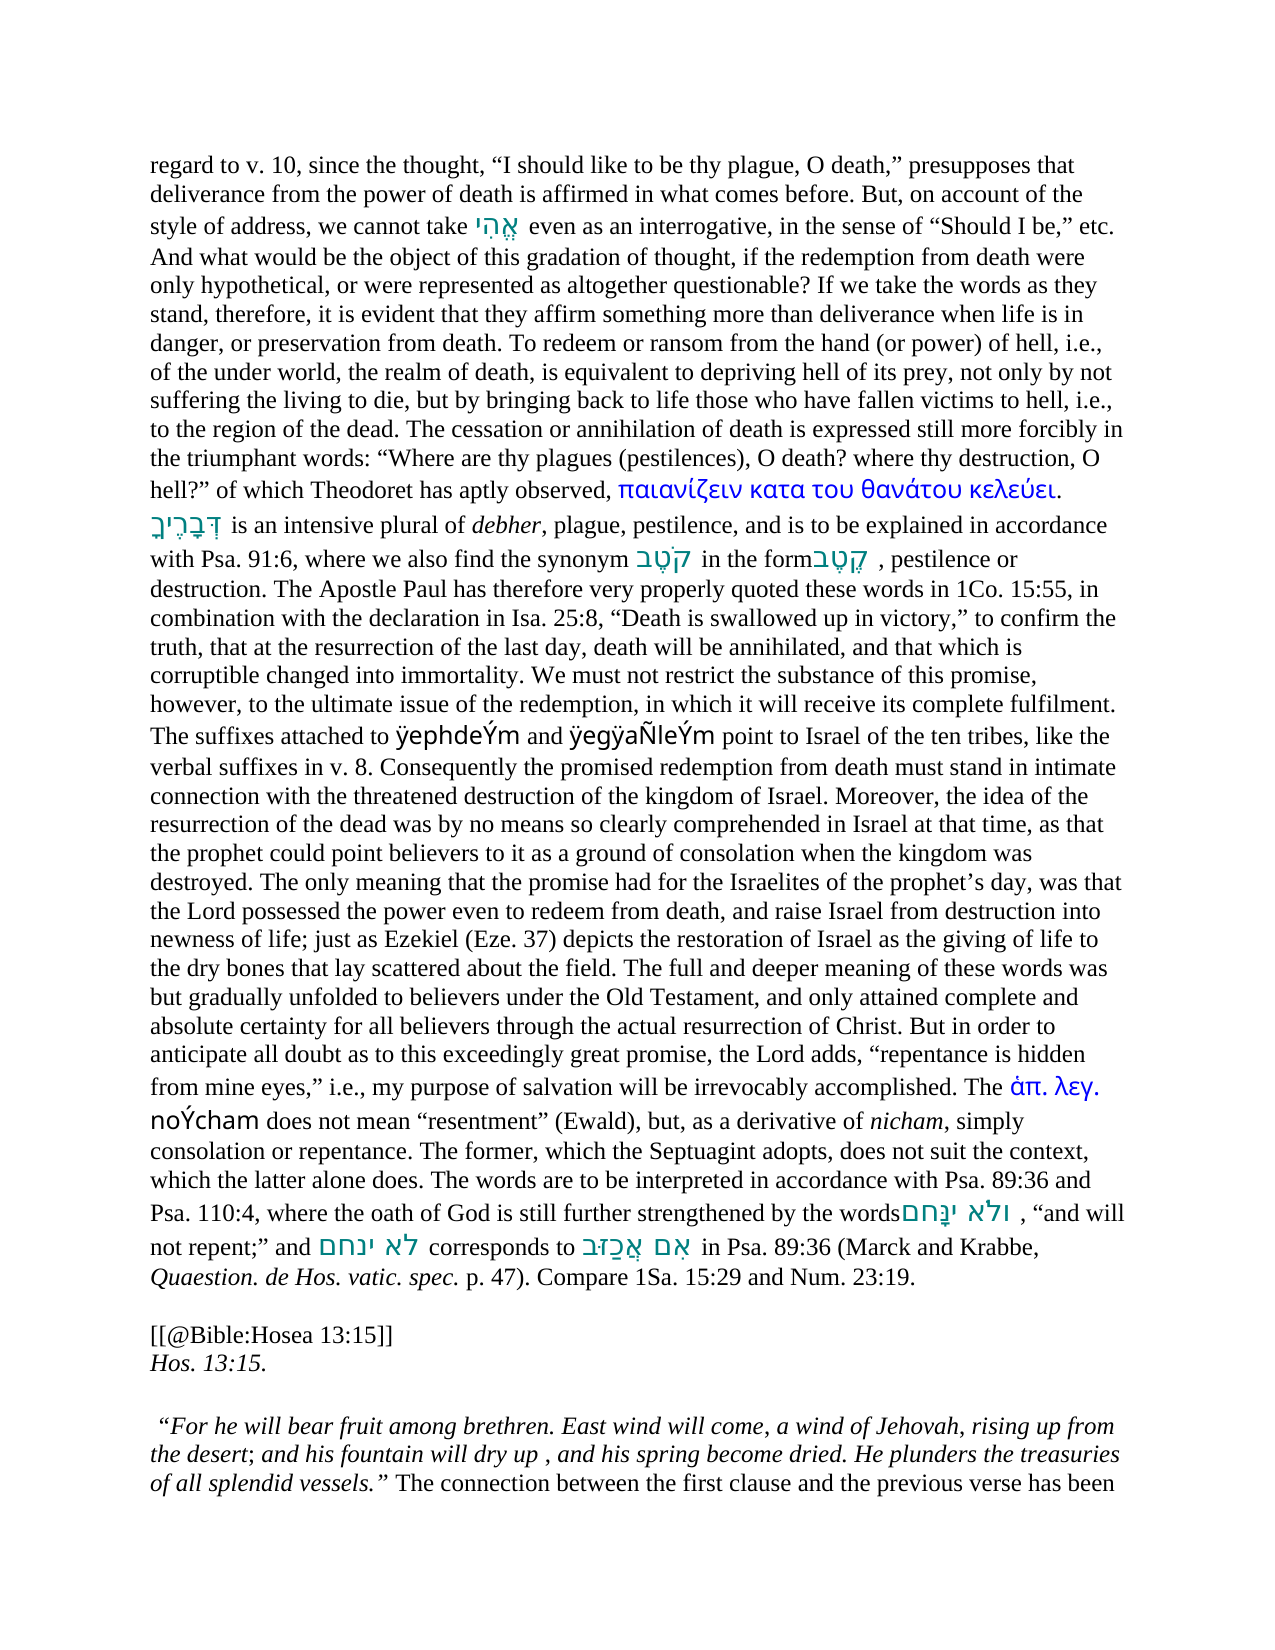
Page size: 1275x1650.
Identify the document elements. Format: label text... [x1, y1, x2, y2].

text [150, 1411, 1125, 1497]
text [150, 150, 1125, 1291]
text [[@Bible:Hosea 13:15]] [150, 1320, 1125, 1348]
subtitle Hos. 13:15. [150, 1348, 1125, 1377]
